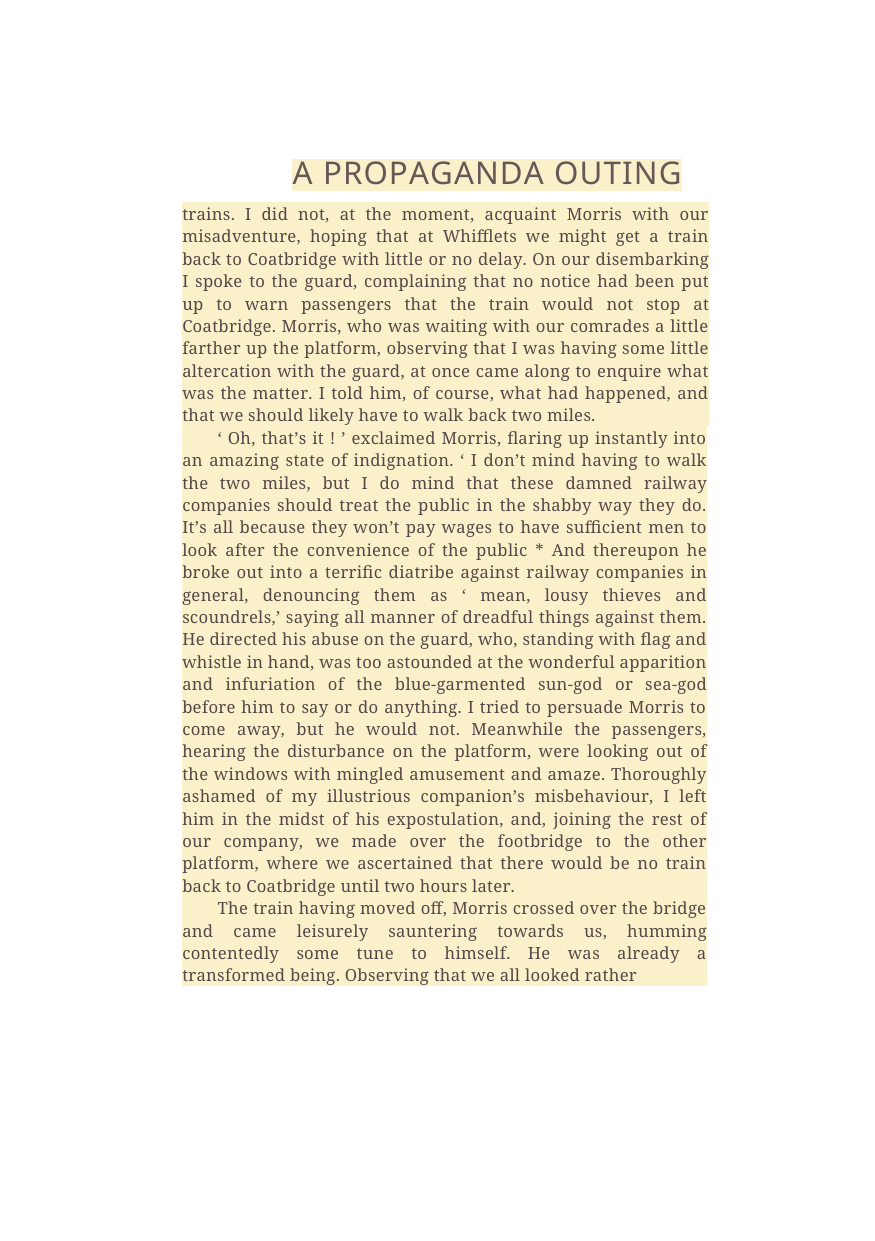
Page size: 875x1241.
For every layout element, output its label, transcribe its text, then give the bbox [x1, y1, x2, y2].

text A PROPAGANDA OUTING [292, 159, 682, 191]
text trains. I did not, at the moment, acquaint Morris with our misadventure, hoping that at Whifflets we might get a train back to Coatbridge with little or no delay. On our disembarking I spoke to the guard, complaining that no notice had been put up to warn passengers that the train would not stop at Coatbridge. Morris, who was waiting with our comrades a little farther up the platform, observing that I was having some little altercation with the guard, at once came along to enquire what was the matter. I told him, of course, what had happened, and that we should likely have to walk back two miles. [182, 202, 709, 426]
text ‘ Oh, that’s it ! ’ exclaimed Morris, flaring up instantly into an amazing state of indignation. ‘ I don’t mind having to walk the two miles, but I do mind that these damned railway companies should treat the public in the shabby way they do. It’s all because they won’t pay wages to have sufficient men to look after the convenience of the public * And thereupon he broke out into a terrific diatribe against railway companies in general, denouncing them as ‘ mean, lousy thieves and scoundrels,’ saying all manner of dreadful things against them. He directed his abuse on the guard, who, standing with flag and whistle in hand, was too astounded at the wonderful apparition and infuriation of the blue-garmented sun-god or sea-god before him to say or do anything. I tried to persuade Morris to come away, but he would not. Meanwhile the passengers, hearing the disturbance on the platform, were looking out of the windows with mingled amusement and amaze. Thoroughly ashamed of my illustrious companion’s misbehaviour, I left him in the midst of his expostulation, and, joining the rest of our company, we made over the footbridge to the other platform, where we ascertained that there would be no train back to Coatbridge until two hours later. [182, 426, 707, 897]
text The train having moved off, Morris crossed over the bridge and came leisurely sauntering towards us, humming contentedly some tune to himself. He was already a transformed being. Observing that we all looked rather [182, 897, 707, 986]
